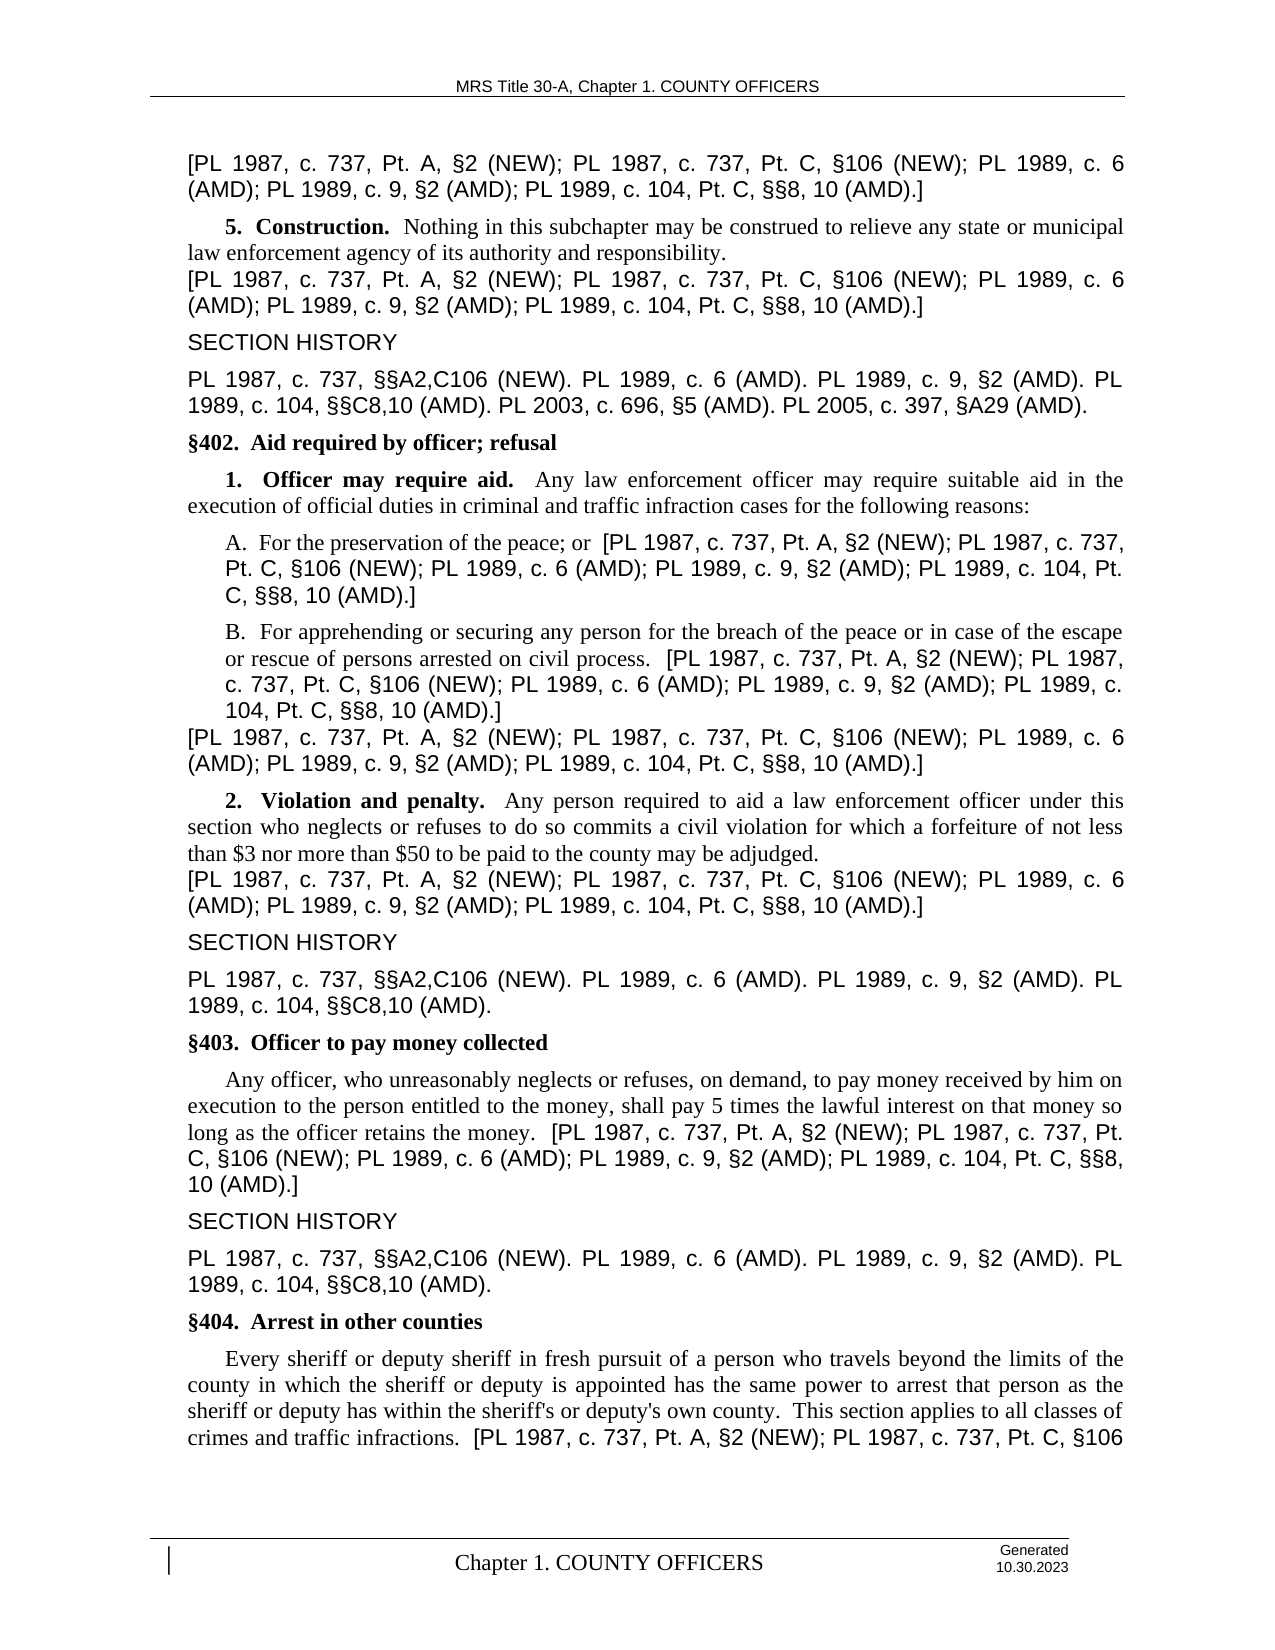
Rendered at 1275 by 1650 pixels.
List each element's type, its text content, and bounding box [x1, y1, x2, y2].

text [187, 1345, 1125, 1450]
text SECTION HISTORY [187, 1208, 1125, 1234]
text §403. Officer to pay money collected [187, 1029, 1125, 1055]
text B. For apprehending or securing any person for the breach of the peace or in case of the escape or rescue of persons arrested on civil process. [PL 1987, c. 737, Pt. A, §2 (NEW); PL 1987, c. 737, Pt. C, §106 (NEW); PL 1989, c. 6 (AMD); PL 1989, c. 9, §2 (AMD); PL 1989, c. 104, Pt. C, §§8, 10 (AMD).] [225, 618, 1125, 724]
text §402. Aid required by officer; refusal [187, 429, 1125, 455]
text 2. Violation and penalty. Any person required to aid a law enforcement officer under this section who neglects or refuses to do so commits a civil violation for which a forfeiture of not less than $3 nor more than $50 to be paid to the county may be adjudged. [187, 787, 1125, 866]
text 1. Officer may require aid. Any law enforcement officer may require suitable aid in the execution of official duties in criminal and traffic infraction cases for the following reasons: [187, 466, 1125, 518]
text 5. Construction. Nothing in this subchapter may be construed to relieve any state or municipal law enforcement agency of its authority and responsibility. [187, 213, 1125, 266]
text SECTION HISTORY [187, 329, 1125, 355]
text PL 1987, c. 737, §§A2,C106 (NEW). PL 1989, c. 6 (AMD). PL 1989, c. 9, §2 (AMD). PL 1989, c. 104, §§C8,10 (AMD). [187, 966, 1125, 1019]
text PL 1987, c. 737, §§A2,C106 (NEW). PL 1989, c. 6 (AMD). PL 1989, c. 9, §2 (AMD). PL 1989, c. 104, §§C8,10 (AMD). PL 2003, c. 696, §5 (AMD). PL 2005, c. 397, §A29 (AMD). [187, 366, 1125, 418]
text SECTION HISTORY [187, 929, 1125, 956]
text PL 1987, c. 737, §§A2,C106 (NEW). PL 1989, c. 6 (AMD). PL 1989, c. 9, §2 (AMD). PL 1989, c. 104, §§C8,10 (AMD). [187, 1245, 1125, 1298]
text Any officer, who unreasonably neglects or refuses, on demand, to pay money received by him on execution to the person entitled to the money, shall pay 5 times the lawful interest on that money so long as the officer retains the money. [PL 1987, c. 737, Pt. A, §2 (NEW); PL 1987, c. 737, Pt. C, §106 (NEW); PL 1989, c. 6 (AMD); PL 1989, c. 9, §2 (AMD); PL 1989, c. 104, Pt. C, §§8, 10 (AMD).] [187, 1066, 1125, 1198]
text §404. Arrest in other counties [187, 1308, 1125, 1334]
text A. For the preservation of the peace; or [PL 1987, c. 737, Pt. A, §2 (NEW); PL 1987, c. 737, Pt. C, §106 (NEW); PL 1989, c. 6 (AMD); PL 1989, c. 9, §2 (AMD); PL 1989, c. 104, Pt. C, §§8, 10 (AMD).] [225, 529, 1125, 608]
